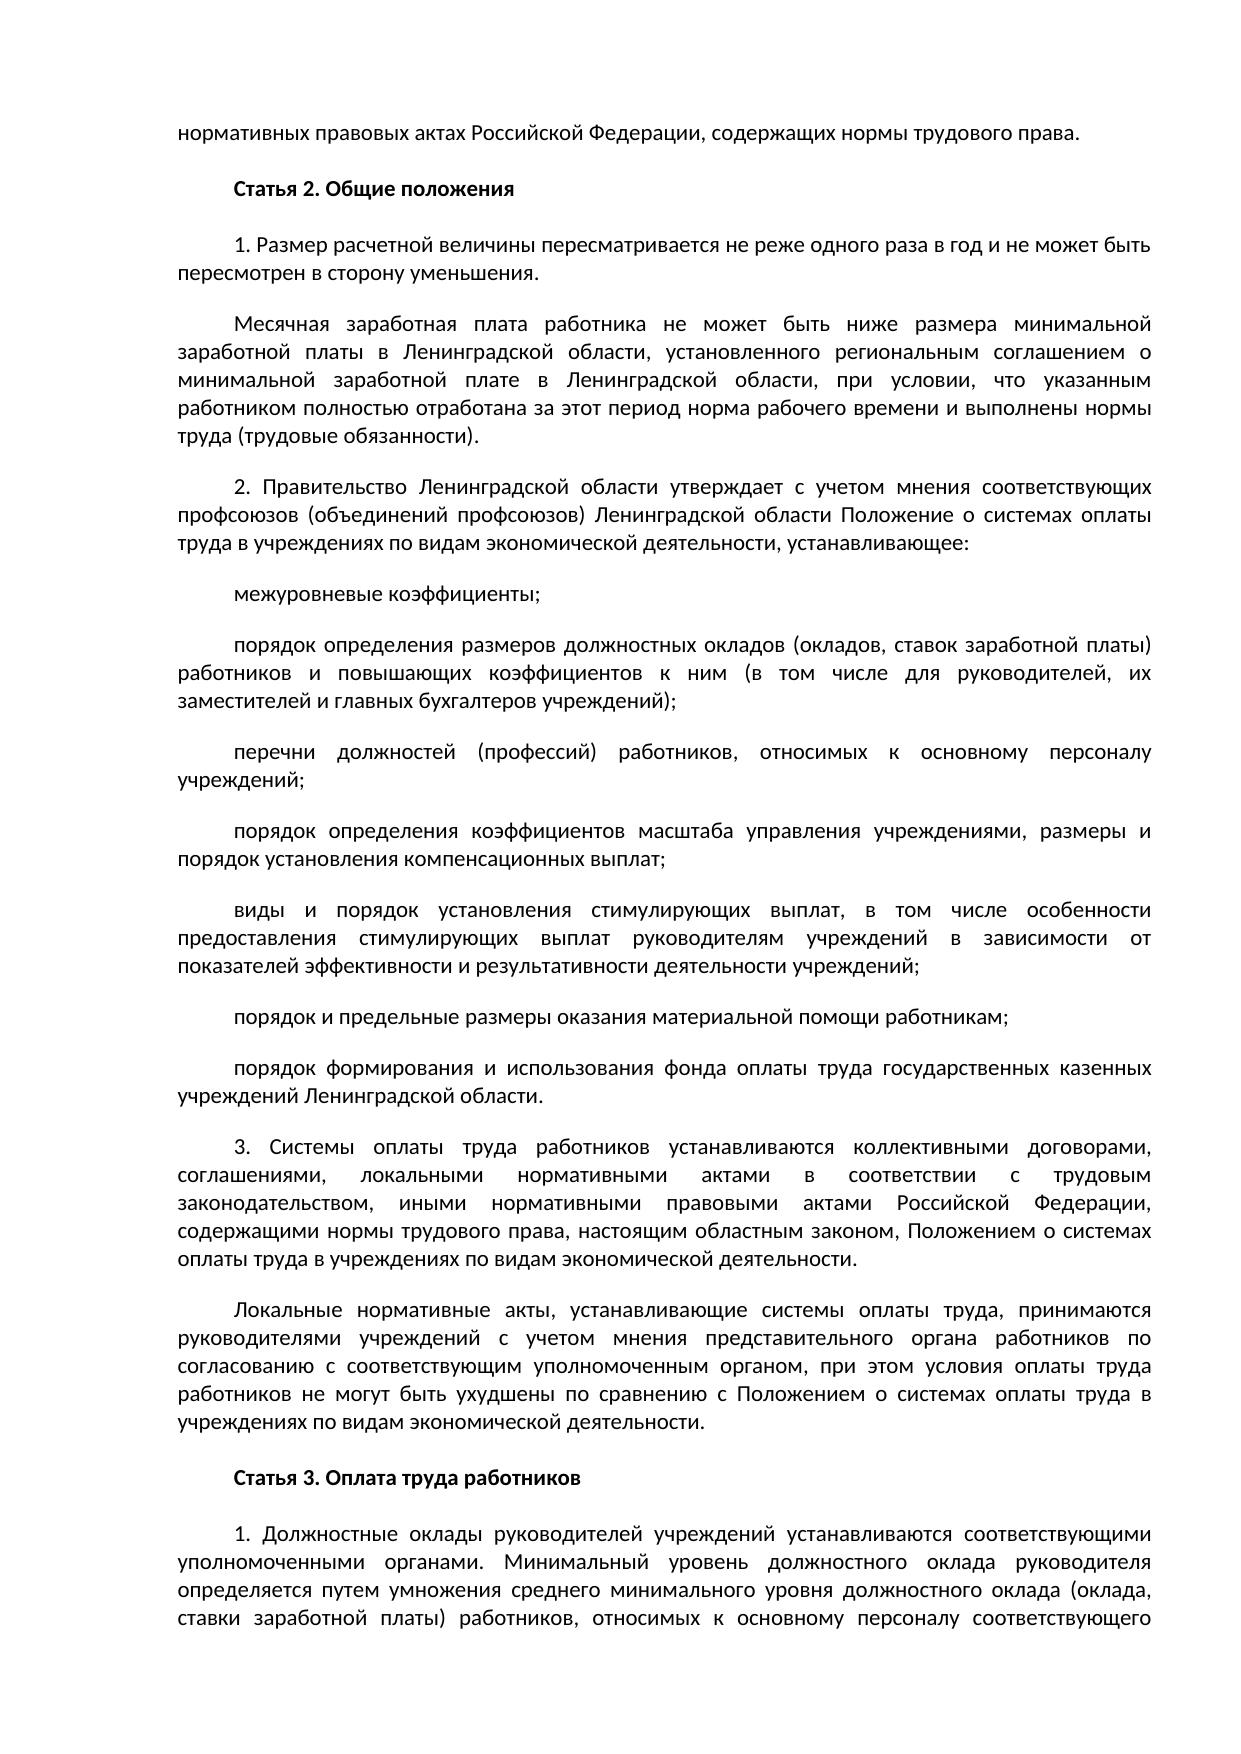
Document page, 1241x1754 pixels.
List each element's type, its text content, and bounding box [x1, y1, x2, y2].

text 3. Системы оплаты труда работников устанавливаются коллективными договорами, соглашениями, локальными нормативными актами в соответствии с трудовым законодательством, иными нормативными правовыми актами Российской Федерации, содержащими нормы трудового права, настоящим областным законом, Положением о системах оплаты труда в учреждениях по видам экономической деятельности. [177, 1132, 1152, 1272]
text 2. Правительство Ленинградской области утверждает с учетом мнения соответствующих профсоюзов (объединений профсоюзов) Ленинградской области Положение о системах оплаты труда в учреждениях по видам экономической деятельности, устанавливающее: [177, 472, 1152, 556]
text порядок определения коэффициентов масштаба управления учреждениями, размеры и порядок установления компенсационных выплат; [177, 816, 1152, 872]
text Локальные нормативные акты, устанавливающие системы оплаты труда, принимаются руководителями учреждений с учетом мнения представительного органа работников по согласованию с соответствующим уполномоченным органом, при этом условия оплаты труда работников не могут быть ухудшены по сравнению с Положением о системах оплаты труда в учреждениях по видам экономической деятельности. [177, 1295, 1152, 1435]
text межуровневые коэффициенты; [177, 579, 1152, 607]
text порядок формирования и использования фонда оплаты труда государственных казенных учреждений Ленинградской области. [177, 1053, 1152, 1109]
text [177, 1519, 1152, 1631]
text 1. Размер расчетной величины пересматривается не реже одного раза в год и не может быть пересмотрен в сторону уменьшения. [177, 230, 1152, 286]
text перечни должностей (профессий) работников, относимых к основному персоналу учреждений; [177, 737, 1152, 793]
text порядок и предельные размеры оказания материальной помощи работникам; [177, 1002, 1152, 1030]
title Статья 3. Оплата труда работников [177, 1463, 1152, 1491]
text виды и порядок установления стимулирующих выплат, в том числе особенности предоставления стимулирующих выплат руководителям учреждений в зависимости от показателей эффективности и результативности деятельности учреждений; [177, 895, 1152, 979]
text порядок определения размеров должностных окладов (окладов, ставок заработной платы) работников и повышающих коэффициентов к ним (в том числе для руководителей, их заместителей и главных бухгалтеров учреждений); [177, 630, 1152, 714]
title Статья 2. Общие положения [177, 174, 1152, 202]
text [177, 118, 1152, 146]
text Месячная заработная плата работника не может быть ниже размера минимальной заработной платы в Ленинградской области, установленного региональным соглашением о минимальной заработной плате в Ленинградской области, при условии, что указанным работником полностью отработана за этот период норма рабочего времени и выполнены нормы труда (трудовые обязанности). [177, 309, 1152, 449]
